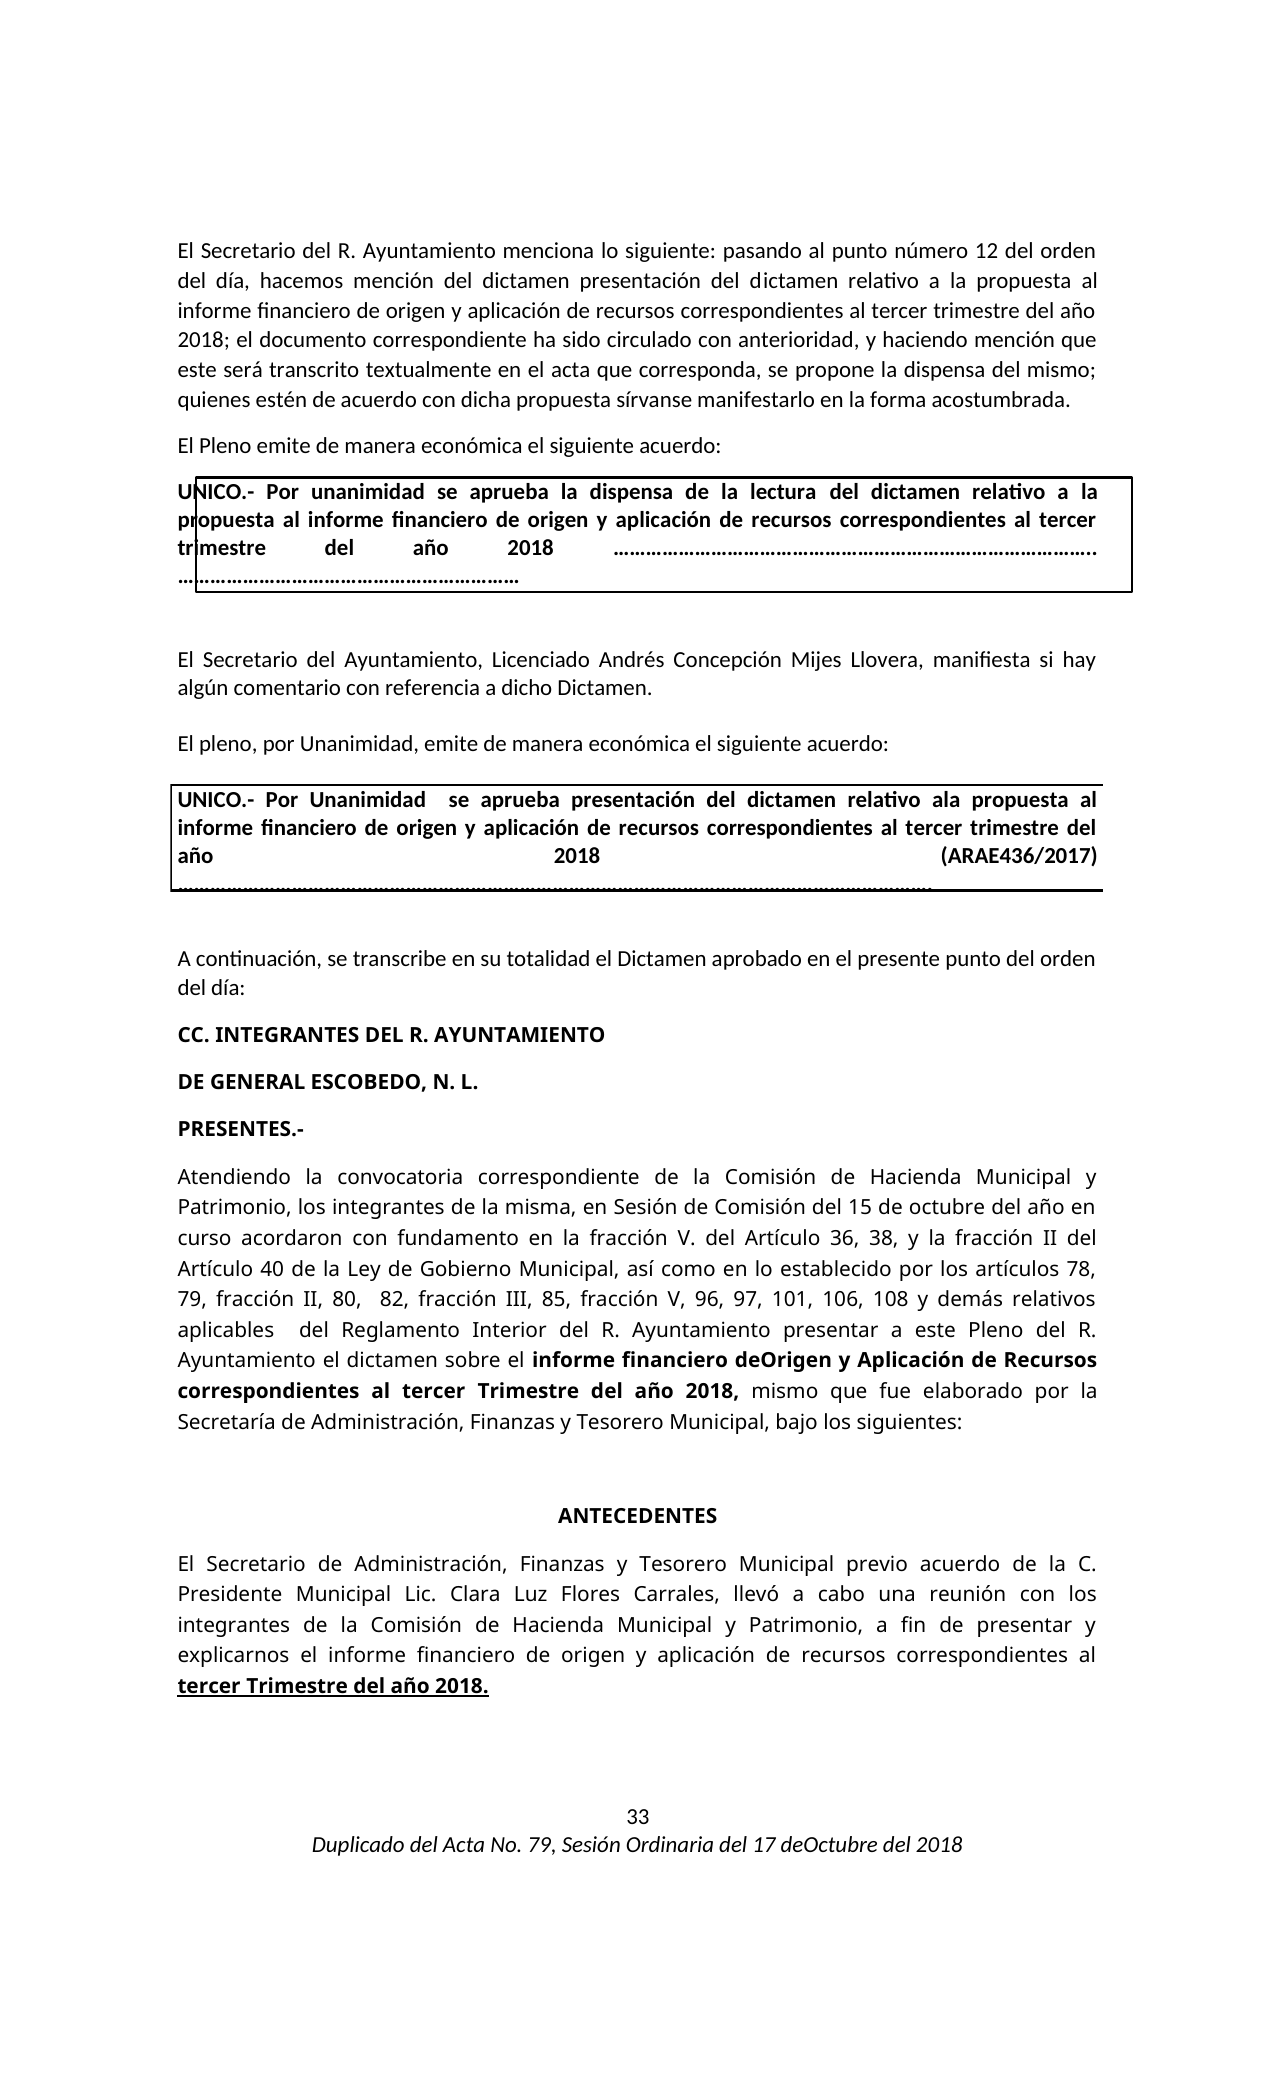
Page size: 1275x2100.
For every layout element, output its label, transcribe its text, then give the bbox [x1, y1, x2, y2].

text DE GENERAL ESCOBEDO, N. L. [177, 1067, 1098, 1096]
text El Pleno emite de manera económica el siguiente acuerdo: [177, 431, 1098, 459]
picture [170, 784, 1103, 892]
text El Secretario del Ayuntamiento, Licenciado Andrés Concepción Mijes Llovera, manifiesta si hay algún comentario con referencia a dicho Dictamen. [177, 645, 1098, 701]
text Atendiendo la convocatoria correspondiente de la Comisión de Hacienda Municipal y Patrimonio, los integrantes de la misma, en Sesión de Comisión del 15 de octubre del año en curso acordaron con fundamento en la fracción V. del Artículo 36, 38, y la fracción II del Artículo 40 de la Ley de Gobierno Municipal, así como en lo establecido por los artículos 78, 79, fracción II, 80, 82, fracción III, 85, fracción V, 96, 97, 101, 106, 108 y demás relativos aplicables del Reglamento Interior del R. Ayuntamiento presentar a este Pleno del R. Ayuntamiento el dictamen sobre el informe financiero deOrigen y Aplicación de Recursos correspondientes al tercer Trimestre del año 2018, mismo que fue elaborado por la Secretaría de Administración, Finanzas y Tesorero Municipal, bajo los siguientes: [177, 1162, 1098, 1435]
text PRESENTES.- [177, 1114, 1098, 1143]
text A continuación, se transcribe en su totalidad el Dictamen aprobado en el presente punto del orden del día: [177, 944, 1098, 1002]
text UNICO.- Por unanimidad se aprueba la dispensa de la lectura del dictamen relativo a la propuesta al informe financiero de origen y aplicación de recursos correspondientes al tercer trimestre del año 2018 ……………………………………………………………………………..……………………………………………………… [197, 479, 1098, 589]
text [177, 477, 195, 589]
text El Secretario de Administración, Finanzas y Tesorero Municipal previo acuerdo de la C. Presidente Municipal Lic. Clara Luz Flores Carrales, llevó a cabo una reunión con los integrantes de la Comisión de Hacienda Municipal y Patrimonio, a fin de presentar y explicarnos el informe financiero de origen y aplicación de recursos correspondientes al tercer Trimestre del año 2018. [177, 1549, 1098, 1699]
text ANTECEDENTES [177, 1501, 1098, 1530]
text El pleno, por Unanimidad, emite de manera económica el siguiente acuerdo: [177, 729, 1098, 757]
text El Secretario del R. Ayuntamiento menciona lo siguiente: pasando al punto número 12 del orden del día, hacemos mención del dictamen presentación del dictamen relativo a la propuesta al informe financiero de origen y aplicación de recursos correspondientes al tercer trimestre del año 2018; el documento correspondiente ha sido circulado con anterioridad, y haciendo mención que este será transcrito textualmente en el acta que corresponda, se propone la dispensa del mismo; quienes estén de acuerdo con dicha propuesta sírvanse manifestarlo en la forma acostumbrada. [177, 236, 1098, 413]
text CC. INTEGRANTES DEL R. AYUNTAMIENTO [177, 1020, 1098, 1048]
